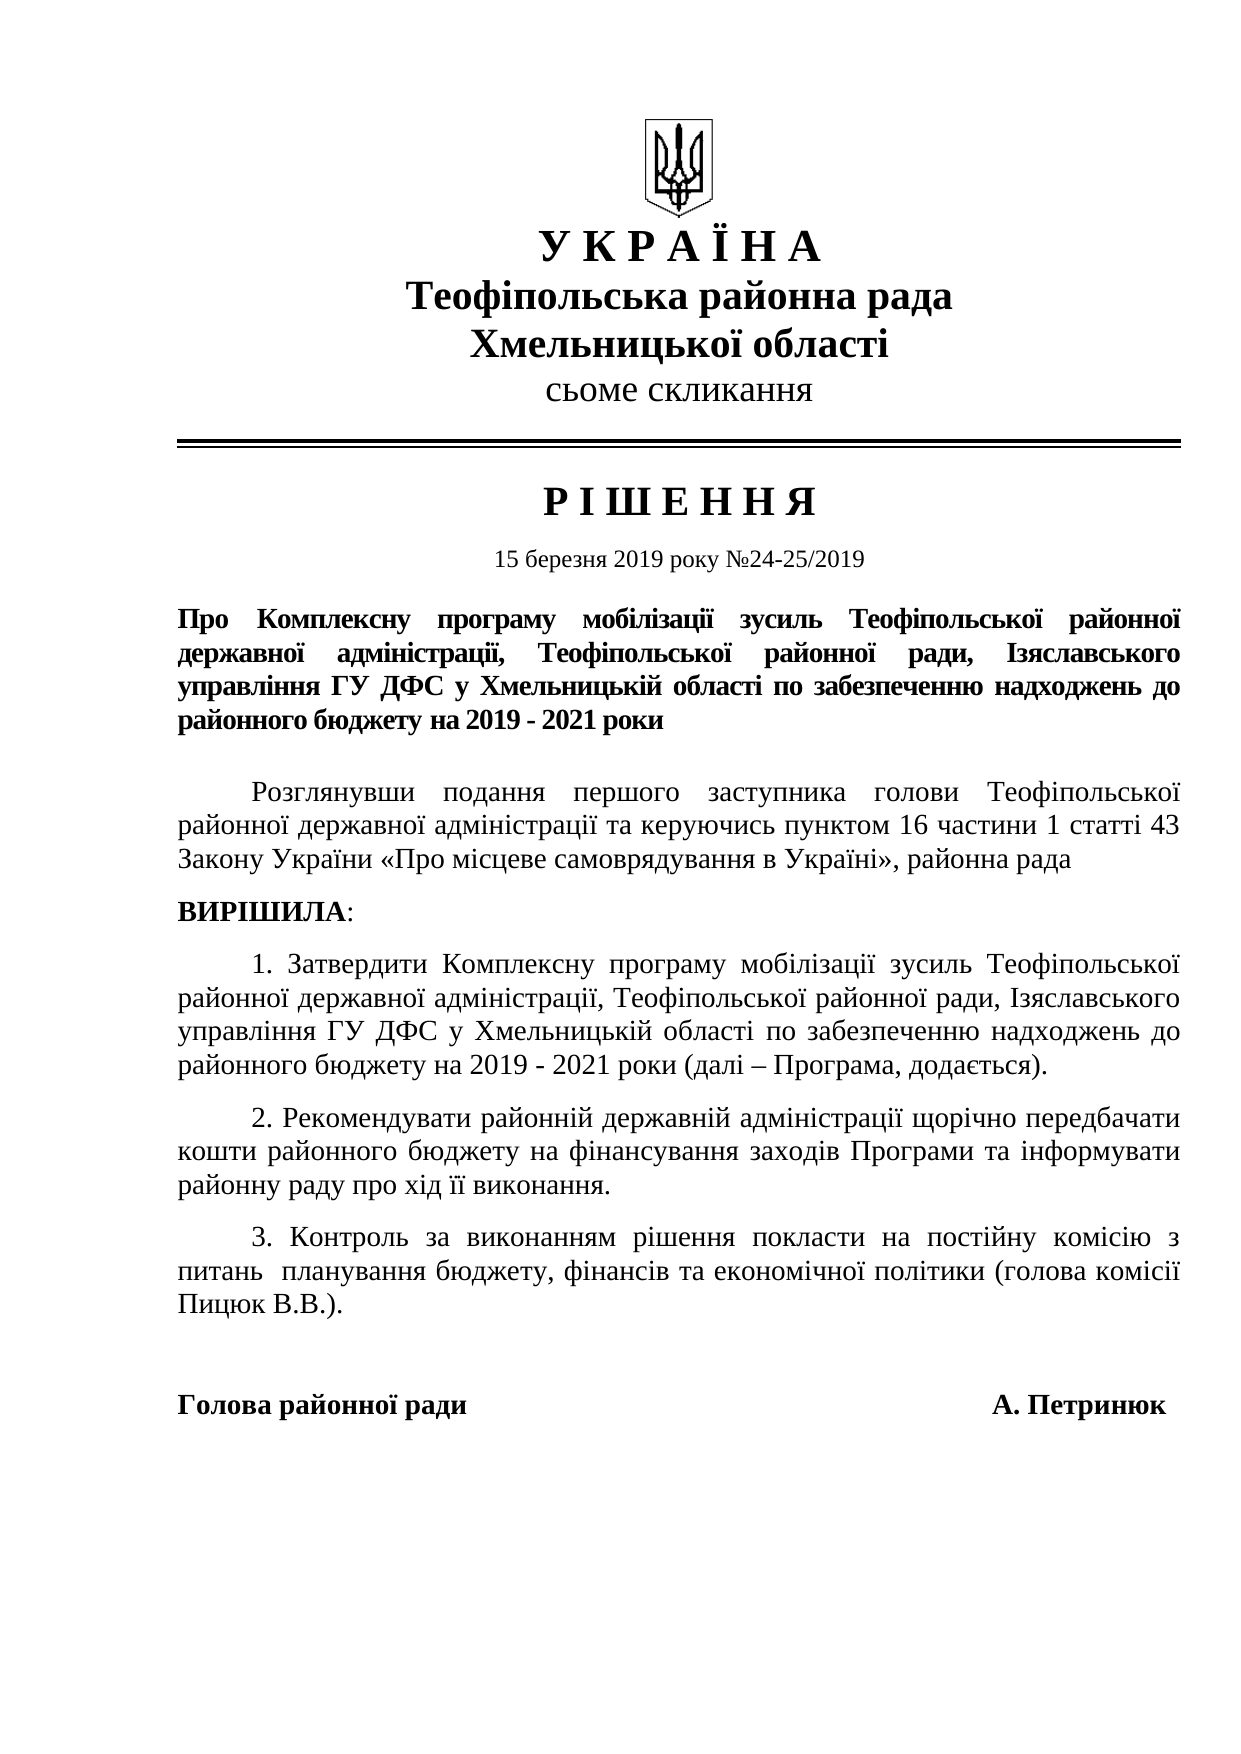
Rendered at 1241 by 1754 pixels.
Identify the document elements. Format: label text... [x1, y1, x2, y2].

picture [644, 118, 715, 219]
text Про Комплексну програму мобілізації зусиль Теофіпольської районної державної адміністрації, Теофіпольської районної ради, Ізяславського управління ГУ ДФС у Хмельницькій області по забезпеченню надходжень до районного бюджету на 2019 - 2021 роки [177, 601, 1181, 736]
subtitle Хмельницької області [177, 319, 1181, 367]
text сьоме скликання [177, 367, 1181, 410]
text Голова районної ради А. Петринюк [177, 1387, 1181, 1421]
text 3. Контроль за виконанням рішення покласти на постійну комісію з питань планування бюджету, фінансів та економічної політики (голова комісії Пицюк В.В.). [177, 1219, 1181, 1320]
subtitle Теофіпольська районна рада [177, 271, 1181, 319]
text У К Р А Ї Н А [177, 218, 1181, 271]
text Р І Ш Е Н Н Я [177, 477, 1181, 525]
text 2. Рекомендувати районній державній адміністрації щорічно передбачати кошти районного бюджету на фінансування заходів Програми та інформувати районну раду про хід її виконання. [177, 1100, 1181, 1200]
text 1. Затвердити Комплексну програму мобілізації зусиль Теофіпольської районної державної адміністрації, Теофіпольської районної ради, Ізяславського управління ГУ ДФС у Хмельницькій області по забезпеченню надходжень до районного бюджету на 2019 - 2021 роки (далі – Програма, додається). [177, 946, 1181, 1081]
text 15 березня 2019 року №24-25/2019 [177, 544, 1181, 573]
text ВИРІШИЛА: [177, 894, 1181, 927]
text Розглянувши подання першого заступника голови Теофіпольської районної державної адміністрації та керуючись пунктом 16 частини 1 статті 43 Закону України «Про місцеве самоврядування в Україні», районна рада [177, 774, 1181, 874]
